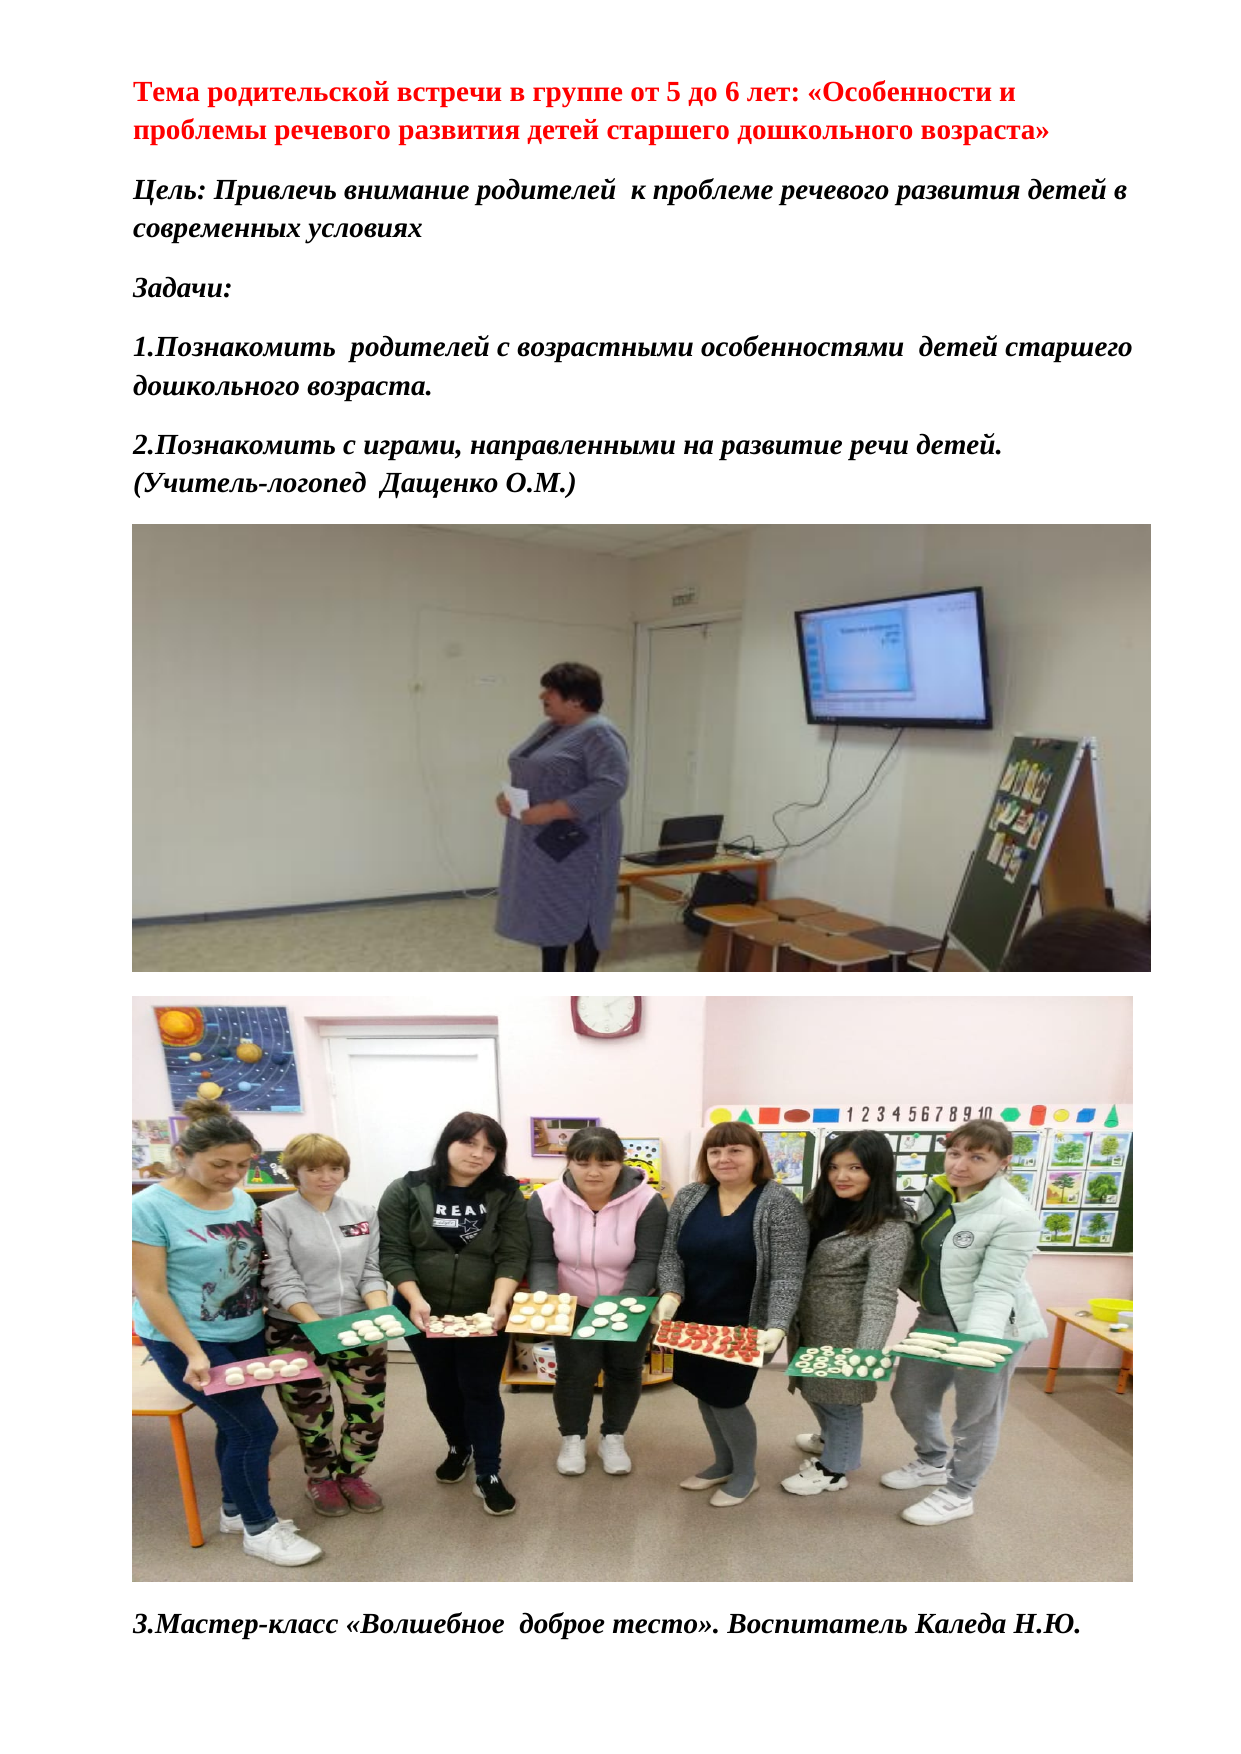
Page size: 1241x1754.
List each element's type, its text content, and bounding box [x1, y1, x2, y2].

picture [132, 996, 1133, 1582]
text Цель: Привлечь внимание родителей к проблеме речевого развития детей в современных условиях [133, 172, 1152, 244]
text 2.Познакомить с играми, направленными на развитие речи детей. (Учитель-логопед Дащенко О.М.) [133, 427, 1152, 499]
text Тема родительской встречи в группе от 5 до 6 лет: «Особенности и проблемы речевого развития детей старшего дошкольного возраста» [133, 74, 1152, 146]
text Задачи: [133, 270, 1152, 303]
text 3.Мастер-класс «Волшебное доброе тесто». Воспитатель Каледа Н.Ю. [133, 1606, 1152, 1640]
text 1.Познакомить родителей с возрастными особенностями детей старшего дошкольного возраста. [133, 329, 1152, 401]
picture [132, 524, 1151, 972]
